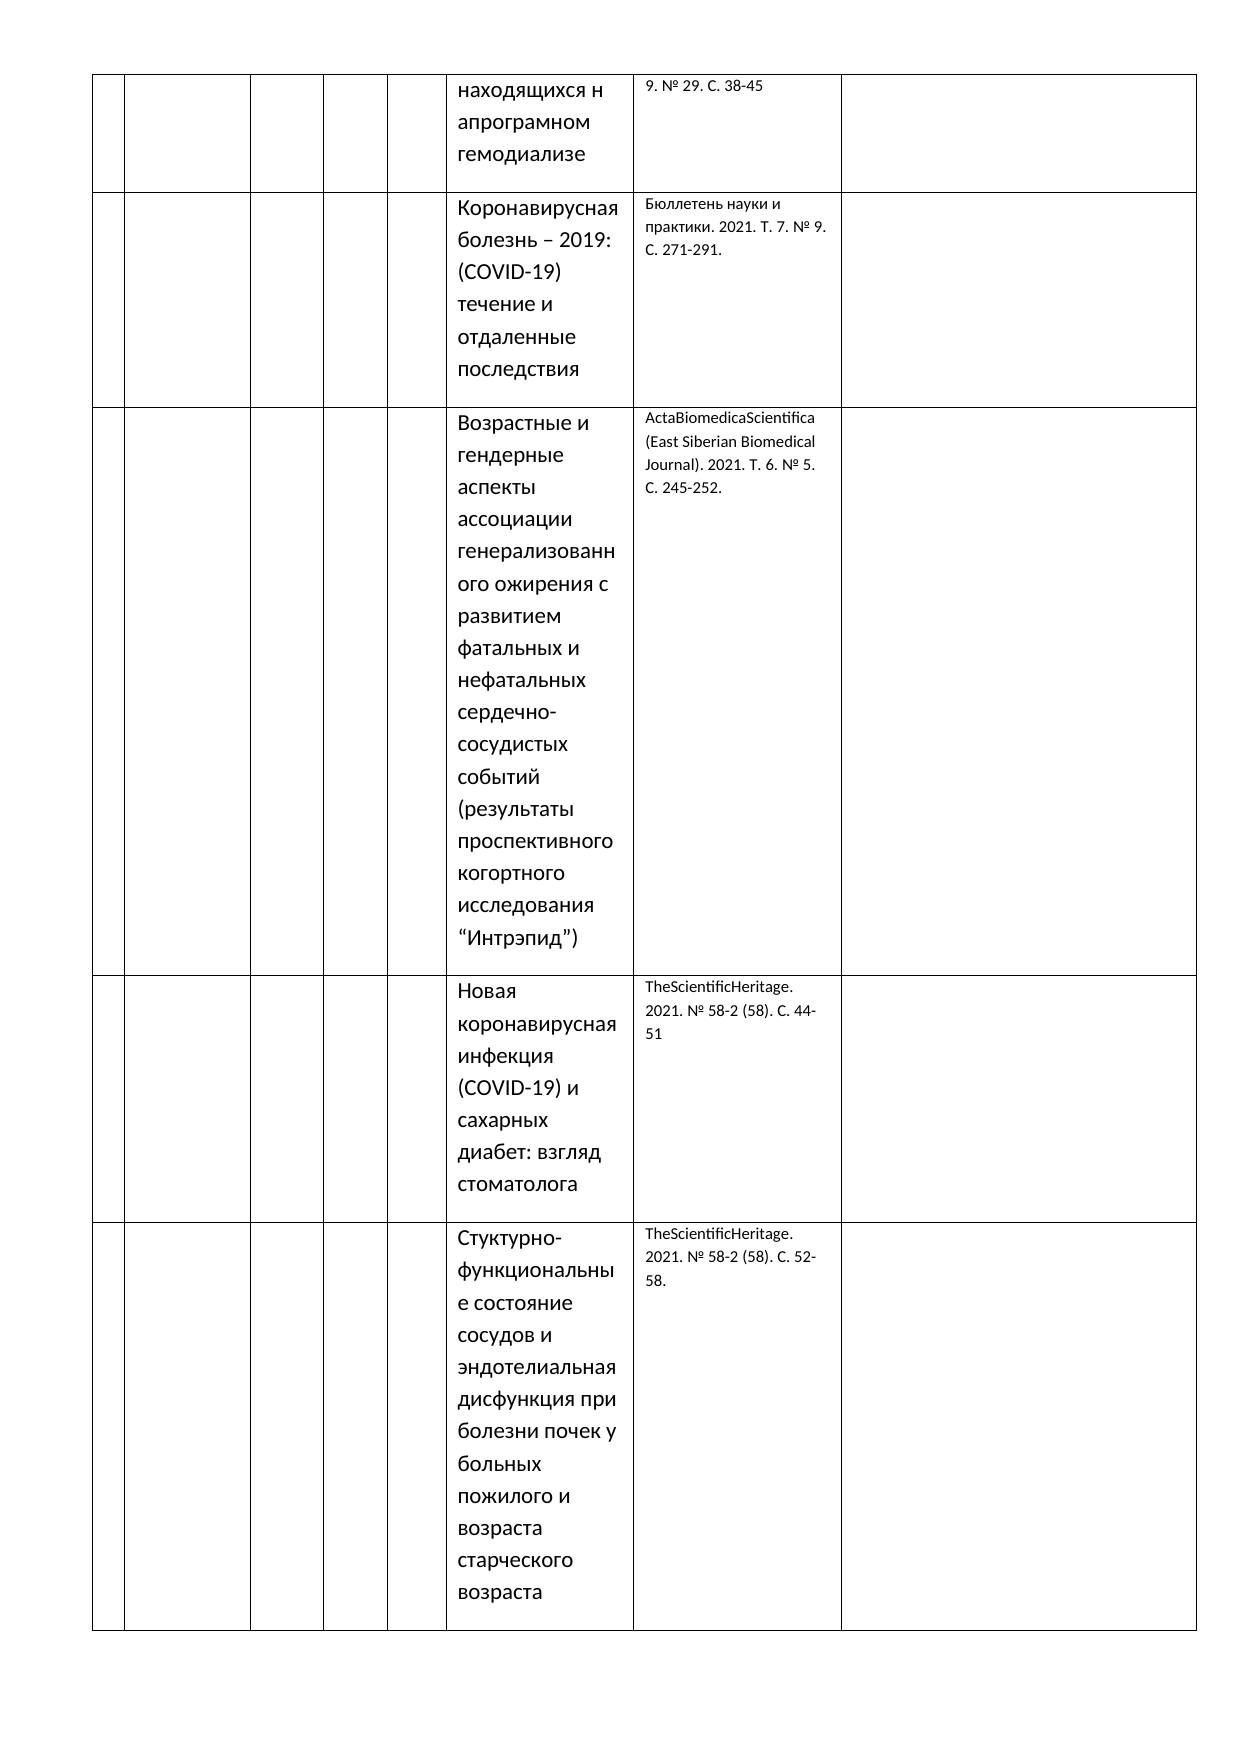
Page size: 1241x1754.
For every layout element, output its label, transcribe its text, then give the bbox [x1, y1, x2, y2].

table_cell [251, 408, 323, 975]
table_cell TheScientificHeritage. 2021. № 58-2 (58). С. 44-51 [634, 976, 841, 1222]
table_cell [93, 75, 124, 192]
table_cell [93, 408, 124, 975]
table_cell [93, 976, 124, 1222]
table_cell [634, 75, 841, 192]
table_cell [842, 193, 1196, 407]
table_cell [842, 408, 1196, 975]
table_cell [842, 75, 1196, 192]
table_cell [93, 193, 124, 407]
table_cell [125, 1223, 250, 1630]
table_cell [125, 75, 250, 192]
table_cell Стуктурно-функциональные состояние сосудов и эндотелиальная дисфункция при болезни почек у больных пожилого и возраста старческого возраста [447, 1223, 633, 1630]
table_cell [324, 408, 387, 975]
table_cell [251, 976, 323, 1222]
table_cell [388, 75, 446, 192]
table_cell [324, 1223, 387, 1630]
table_cell Коронавирусная болезнь – 2019:(COVID-19) течение и отдаленные последствия [447, 193, 633, 407]
table_cell TheScientificHeritage. 2021. № 58-2 (58). С. 52-58. [634, 1223, 841, 1630]
table_cell [388, 408, 446, 975]
table_cell [125, 193, 250, 407]
table_cell [324, 976, 387, 1222]
table_cell [388, 1223, 446, 1630]
table_cell Возрастные и гендерные аспекты ассоциации генерализованного ожирения с развитием фатальных и нефатальных сердечно-сосудистых событий (результаты проспективного когортного исследования “Интрэпид”) [447, 408, 633, 975]
table_cell Бюллетень науки и практики. 2021. Т. 7. № 9. С. 271-291. [634, 193, 841, 407]
table_cell [324, 193, 387, 407]
table_cell Новая коронавирусная инфекция (COVID-19) и сахарных диабет: взгляд стоматолога [447, 976, 633, 1222]
table_cell [842, 1223, 1196, 1630]
table_cell [388, 976, 446, 1222]
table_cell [447, 75, 633, 192]
table_cell [251, 1223, 323, 1630]
table_cell [842, 976, 1196, 1222]
table_cell [324, 75, 387, 192]
table_cell ActaBiomedicaScientifica (East Siberian Biomedical Journal). 2021. Т. 6. № 5. С. 245-252. [634, 408, 841, 975]
table_cell [251, 75, 323, 192]
table_cell [125, 408, 250, 975]
table_cell [93, 1223, 124, 1630]
table_cell [251, 193, 323, 407]
table_cell [125, 976, 250, 1222]
table_cell [388, 193, 446, 407]
